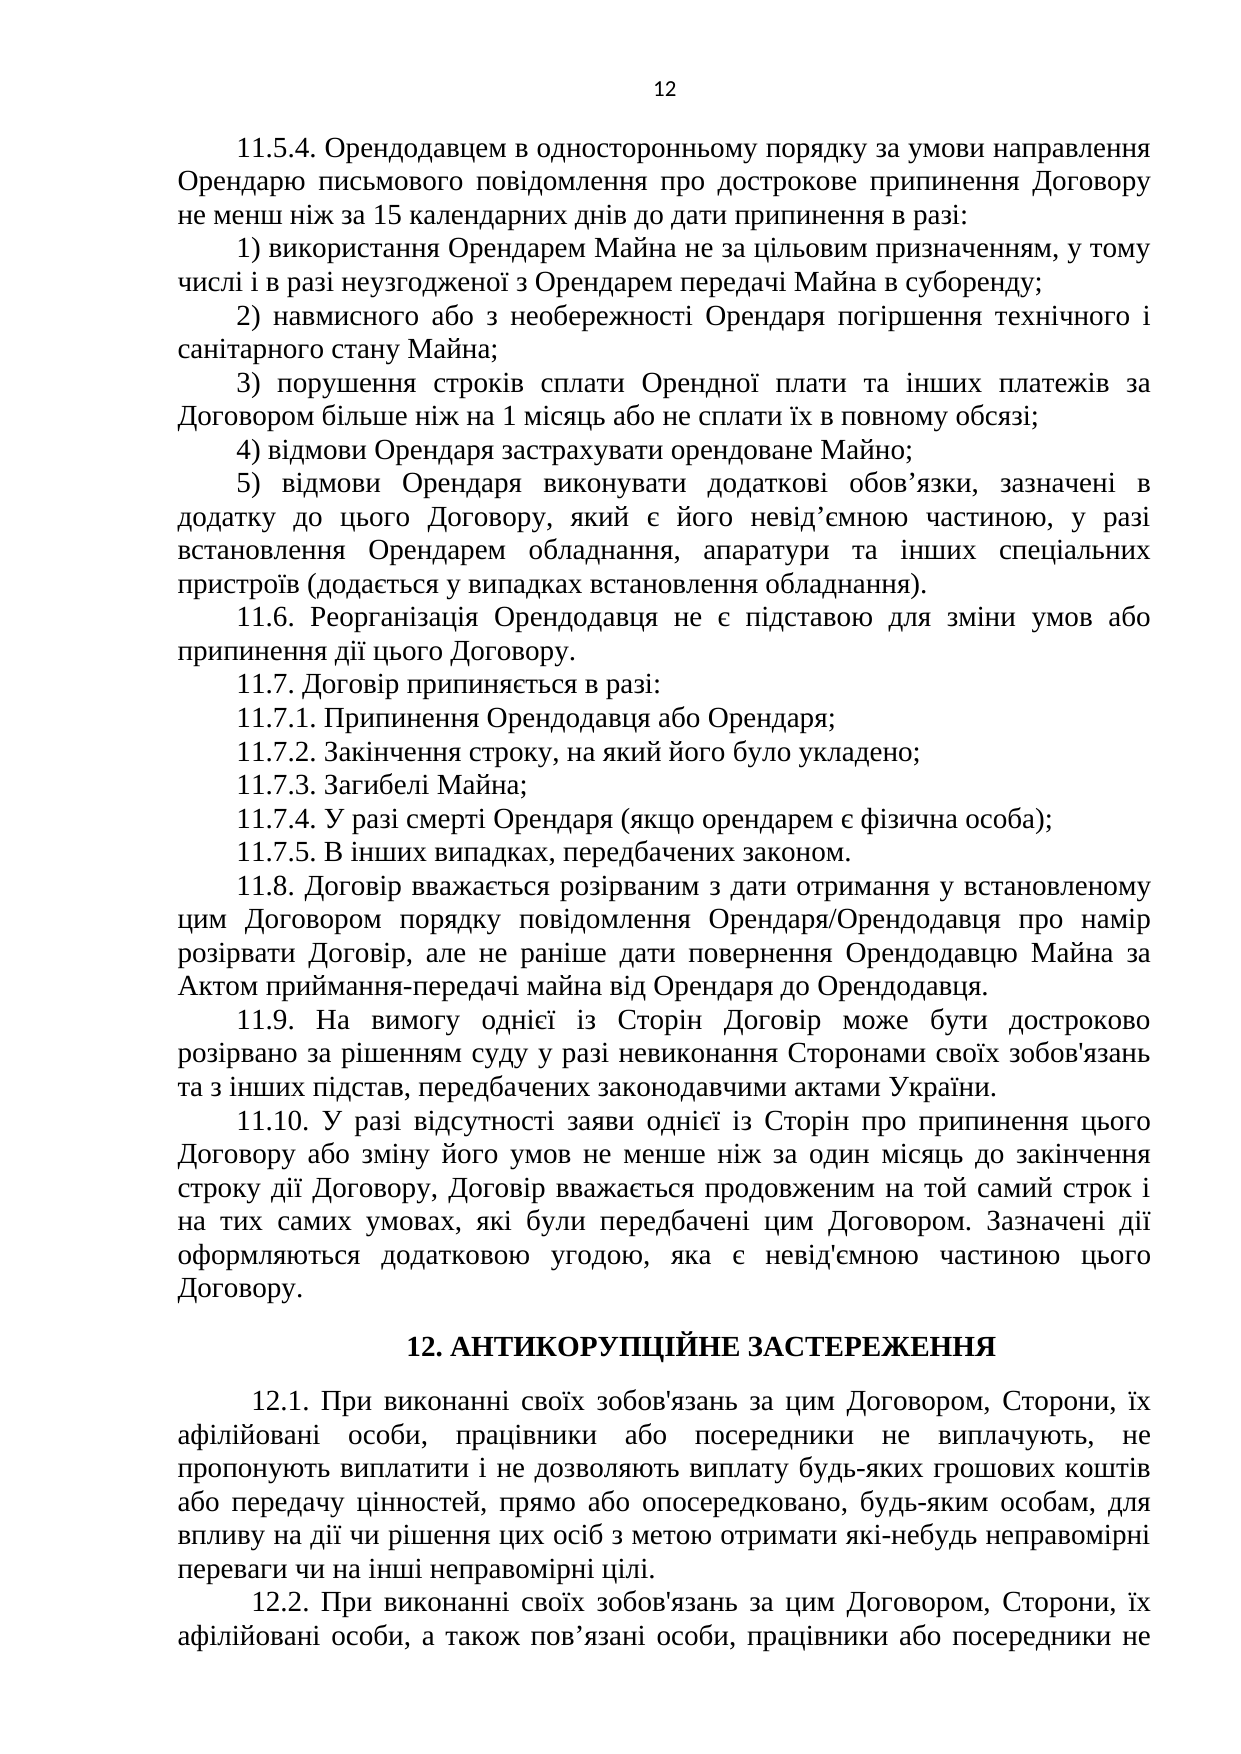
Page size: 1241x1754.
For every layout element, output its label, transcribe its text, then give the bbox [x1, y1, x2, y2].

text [177, 1584, 1152, 1652]
text 11.7. Договір припиняється в разі: [177, 667, 1152, 700]
text 11.7.5. В інших випадках, передбачених законом. [177, 834, 1152, 868]
text 11.6. Реорганізація Орендодавця не є підставою для зміни умов або припинення дії цього Договору. [177, 599, 1152, 667]
text 4) відмови Орендаря застрахувати орендоване Майно; [177, 432, 1152, 465]
text 11.7.4. У разі смерті Орендаря (якщо орендарем є фізична особа); [177, 801, 1152, 834]
text 11.10. У разі відсутності заяви однієї із Сторін про припинення цього Договору або зміну його умов не менше ніж за один місяць до закінчення строку дії Договору, Договір вважається продовженим на той самий строк і на тих самих умовах, які були передбачені цим Договором. Зазначені дії оформляються додатковою угодою, яка є невід'ємною частиною цього Договору. [177, 1103, 1152, 1304]
text 11.7.3. Загибелі Майна; [177, 767, 1152, 801]
text 1) використання Орендарем Майна не за цільовим призначенням, у тому числі і в разі неузгодженої з Орендарем передачі Майна в суборенду; [177, 231, 1152, 298]
text 11.7.2. Закінчення строку, на який його було укладено; [177, 734, 1152, 767]
text 11.5.4. Орендодавцем в односторонньому порядку за умови направлення Орендарю письмового повідомлення про дострокове припинення Договору не менш ніж за 15 календарних днів до дати припинення в разі: [177, 130, 1152, 231]
text 11.7.1. Припинення Орендодавця або Орендаря; [177, 700, 1152, 734]
text 12. АНТИКОРУПЦІЙНЕ ЗАСТЕРЕЖЕННЯ [177, 1329, 1152, 1362]
text 3) порушення строків сплати Орендної плати та інших платежів за Договором більше ніж на 1 місяць або не сплати їх в повному обсязі; [177, 365, 1152, 432]
text 5) відмови Орендаря виконувати додаткові обов’язки, зазначені в додатку до цього Договору, який є його невід’ємною частиною, у разі встановлення Орендарем обладнання, апаратури та інших спеціальних пристроїв (додається у випадках встановлення обладнання). [177, 465, 1152, 599]
text 11.8. Договір вважається розірваним з дати отримання у встановленому цим Договором порядку повідомлення Орендаря/Орендодавця про намір розірвати Договір, але не раніше дати повернення Орендодавцю Майна за Актом приймання-передачі майна від Орендаря до Орендодавця. [177, 868, 1152, 1002]
text 11.9. На вимогу однієї із Сторін Договір може бути достроково розірвано за рішенням суду у разі невиконання Сторонами своїх зобов'язань та з інших підстав, передбачених законодавчими актами України. [177, 1002, 1152, 1103]
text 12.1. При виконанні своїх зобов'язань за цим Договором, Сторони, їх афілійовані особи, працівники або посередники не виплачують, не пропонують виплатити і не дозволяють виплату будь-яких грошових коштів або передачу цінностей, прямо або опосередковано, будь-яким особам, для впливу на дії чи рішення цих осіб з метою отримати які-небудь неправомірні переваги чи на інші неправомірні цілі. [177, 1383, 1152, 1584]
text 2) навмисного або з необережності Орендаря погіршення технічного і санітарного стану Майна; [177, 298, 1152, 365]
